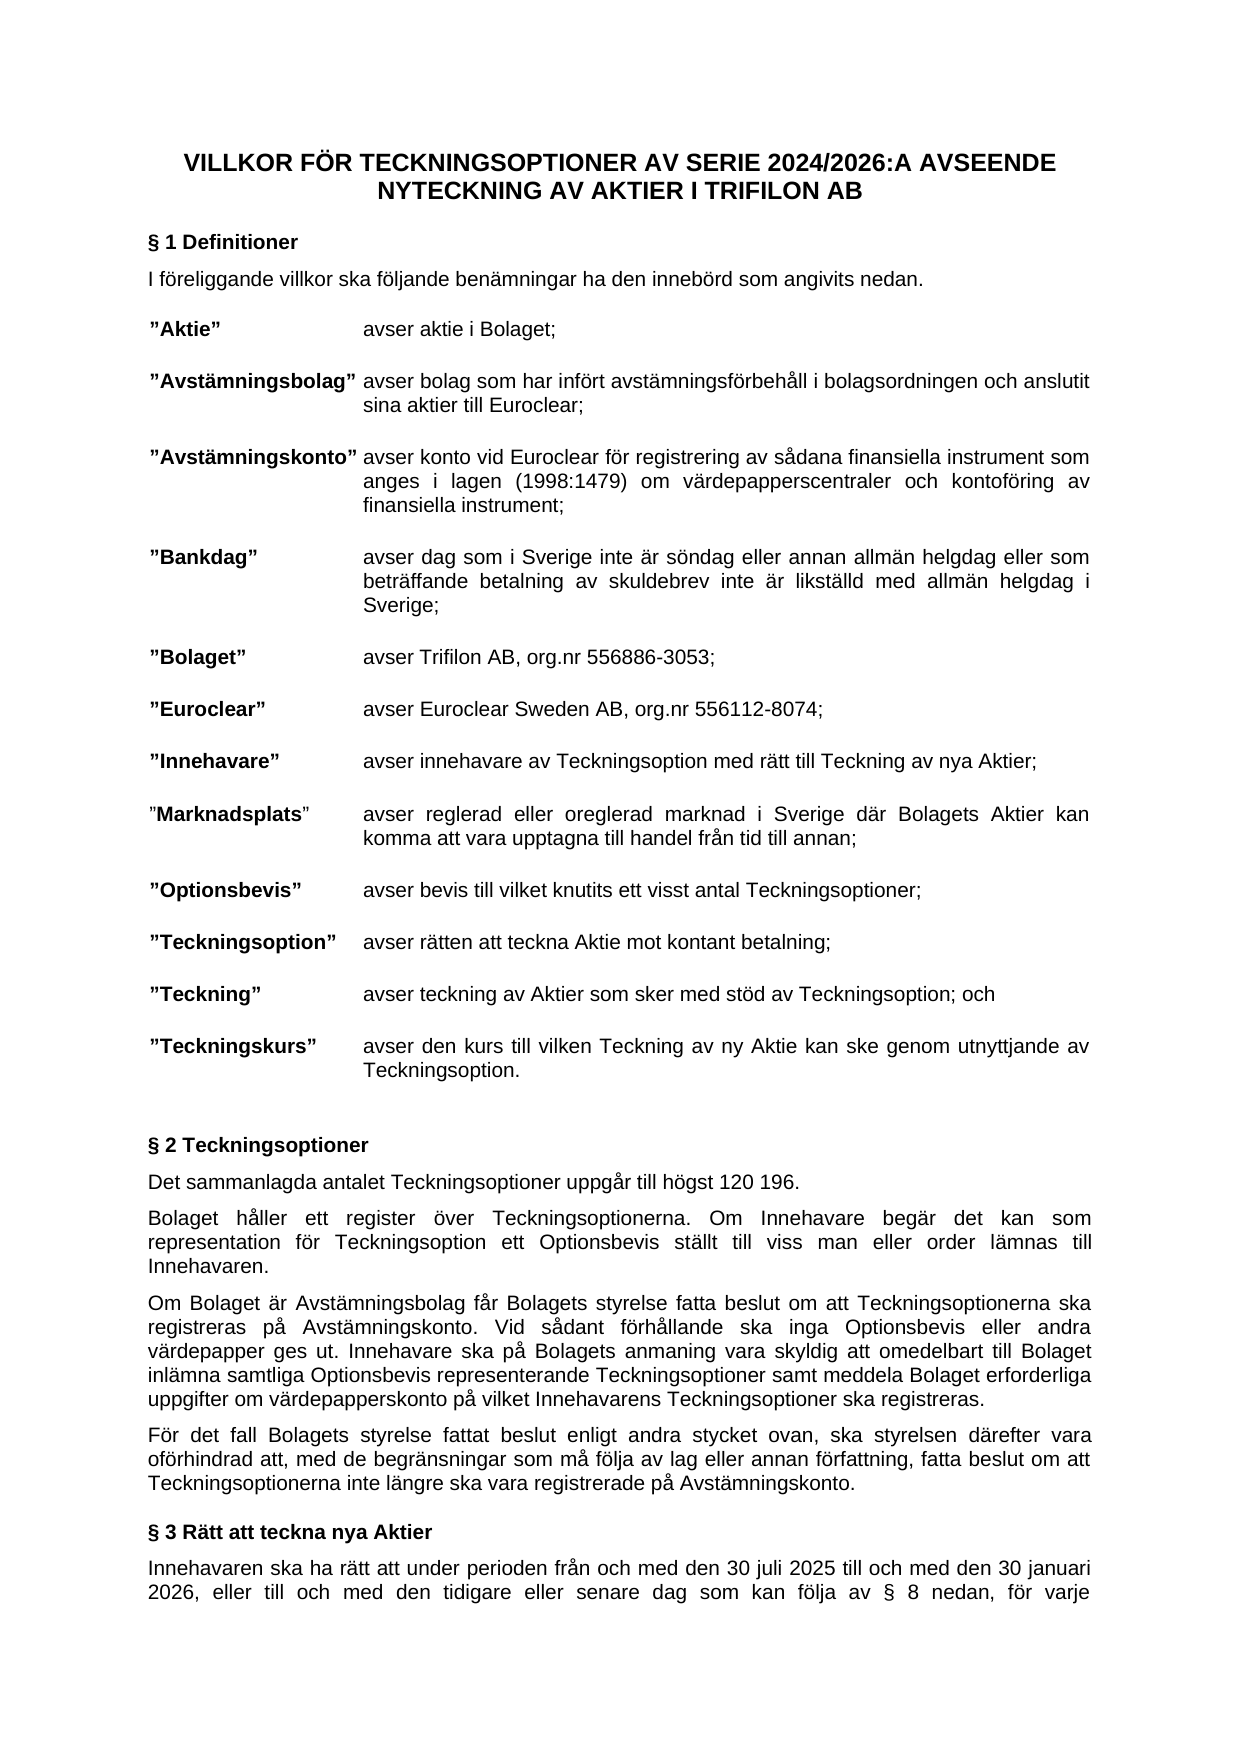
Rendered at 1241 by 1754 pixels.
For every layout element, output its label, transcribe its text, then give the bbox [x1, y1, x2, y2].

table_cell ”Bolaget” [148, 619, 361, 671]
subtitle § 3 Rätt att teckna nya Aktier [148, 1520, 1093, 1544]
table_header avser aktie i Bolaget; [361, 291, 1093, 343]
table_cell ”Optionsbevis” [148, 851, 361, 903]
table_cell avser Euroclear Sweden AB, org.nr 556112-8074; [361, 671, 1093, 723]
subtitle Villkor för teckningsoptioner av serie 2024/2026:A avseende nyteckning av aktier i TRIFILON AB [148, 148, 1093, 205]
table_cell ”Marknadsplats” [148, 775, 361, 851]
table_cell avser konto vid Euroclear för registrering av sådana finansiella instrument som anges i lagen (1998:1479) om värdepapperscentraler och kontoföring av finansiella instrument; [361, 419, 1093, 519]
table_cell avser den kurs till vilken Teckning av ny Aktie kan ske genom utnyttjande av Teckningsoption. [361, 1007, 1093, 1083]
table_cell ”Teckningskurs” [148, 1007, 361, 1083]
text Bolaget håller ett register över Teckningsoptionerna. Om Innehavare begär det kan som representation för Teckningsoption ett Optionsbevis ställt till viss man eller order lämnas till Innehavaren. [148, 1206, 1093, 1278]
table_cell avser bolag som har infört avstämningsförbehåll i bolagsordningen och anslutit sina aktier till Euroclear; [361, 343, 1093, 419]
subtitle § 2 Teckningsoptioner [148, 1133, 1093, 1157]
table_cell ”Teckning” [148, 955, 361, 1007]
table_cell avser Trifilon AB, org.nr 556886-3053; [361, 619, 1093, 671]
text Om Bolaget är Avstämningsbolag får Bolagets styrelse fatta beslut om att Teckningsoptionerna ska registreras på Avstämningskonto. Vid sådant förhållande ska inga Optionsbevis eller andra värdepapper ges ut. Innehavare ska på Bolagets anmaning vara skyldig att omedelbart till Bolaget inlämna samtliga Optionsbevis representerande Teckningsoptioner samt meddela Bolaget erforderliga uppgifter om värdepapperskonto på vilket Innehavarens Teckningsoptioner ska registreras. [148, 1291, 1093, 1410]
text Det sammanlagda antalet Teckningsoptioner uppgår till högst 120 196. [148, 1170, 1093, 1194]
table_cell ”Avstämningskonto” [148, 419, 361, 519]
table_cell avser reglerad eller oreglerad marknad i Sverige där Bolagets Aktier kan komma att vara upptagna till handel från tid till annan; [361, 775, 1093, 851]
table_cell avser teckning av Aktier som sker med stöd av Teckningsoption; och [361, 955, 1093, 1007]
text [148, 1556, 1093, 1604]
table_cell ”Teckningsoption” [148, 903, 361, 955]
table_header ”Aktie” [148, 291, 361, 343]
text I föreliggande villkor ska följande benämningar ha den innebörd som angivits nedan. [148, 267, 1093, 291]
table_cell avser innehavare av Teckningsoption med rätt till Teckning av nya Aktier; [361, 723, 1093, 775]
table_cell ”Avstämningsbolag” [148, 343, 361, 419]
table_cell avser rätten att teckna Aktie mot kontant betalning; [361, 903, 1093, 955]
table_cell ”Innehavare” [148, 723, 361, 775]
table_cell ”Bankdag” [148, 519, 361, 619]
table_cell avser bevis till vilket knutits ett visst antal Teckningsoptioner; [361, 851, 1093, 903]
subtitle § 1 Definitioner [148, 230, 1093, 254]
table_cell avser dag som i Sverige inte är söndag eller annan allmän helgdag eller som beträffande betalning av skuldebrev inte är likställd med allmän helgdag i Sverige; [361, 519, 1093, 619]
text För det fall Bolagets styrelse fattat beslut enligt andra stycket ovan, ska styrelsen därefter vara oförhindrad att, med de begränsningar som må följa av lag eller annan författning, fatta beslut om att Teckningsoptionerna inte längre ska vara registrerade på Avstämningskonto. [148, 1423, 1093, 1495]
table_cell ”Euroclear” [148, 671, 361, 723]
